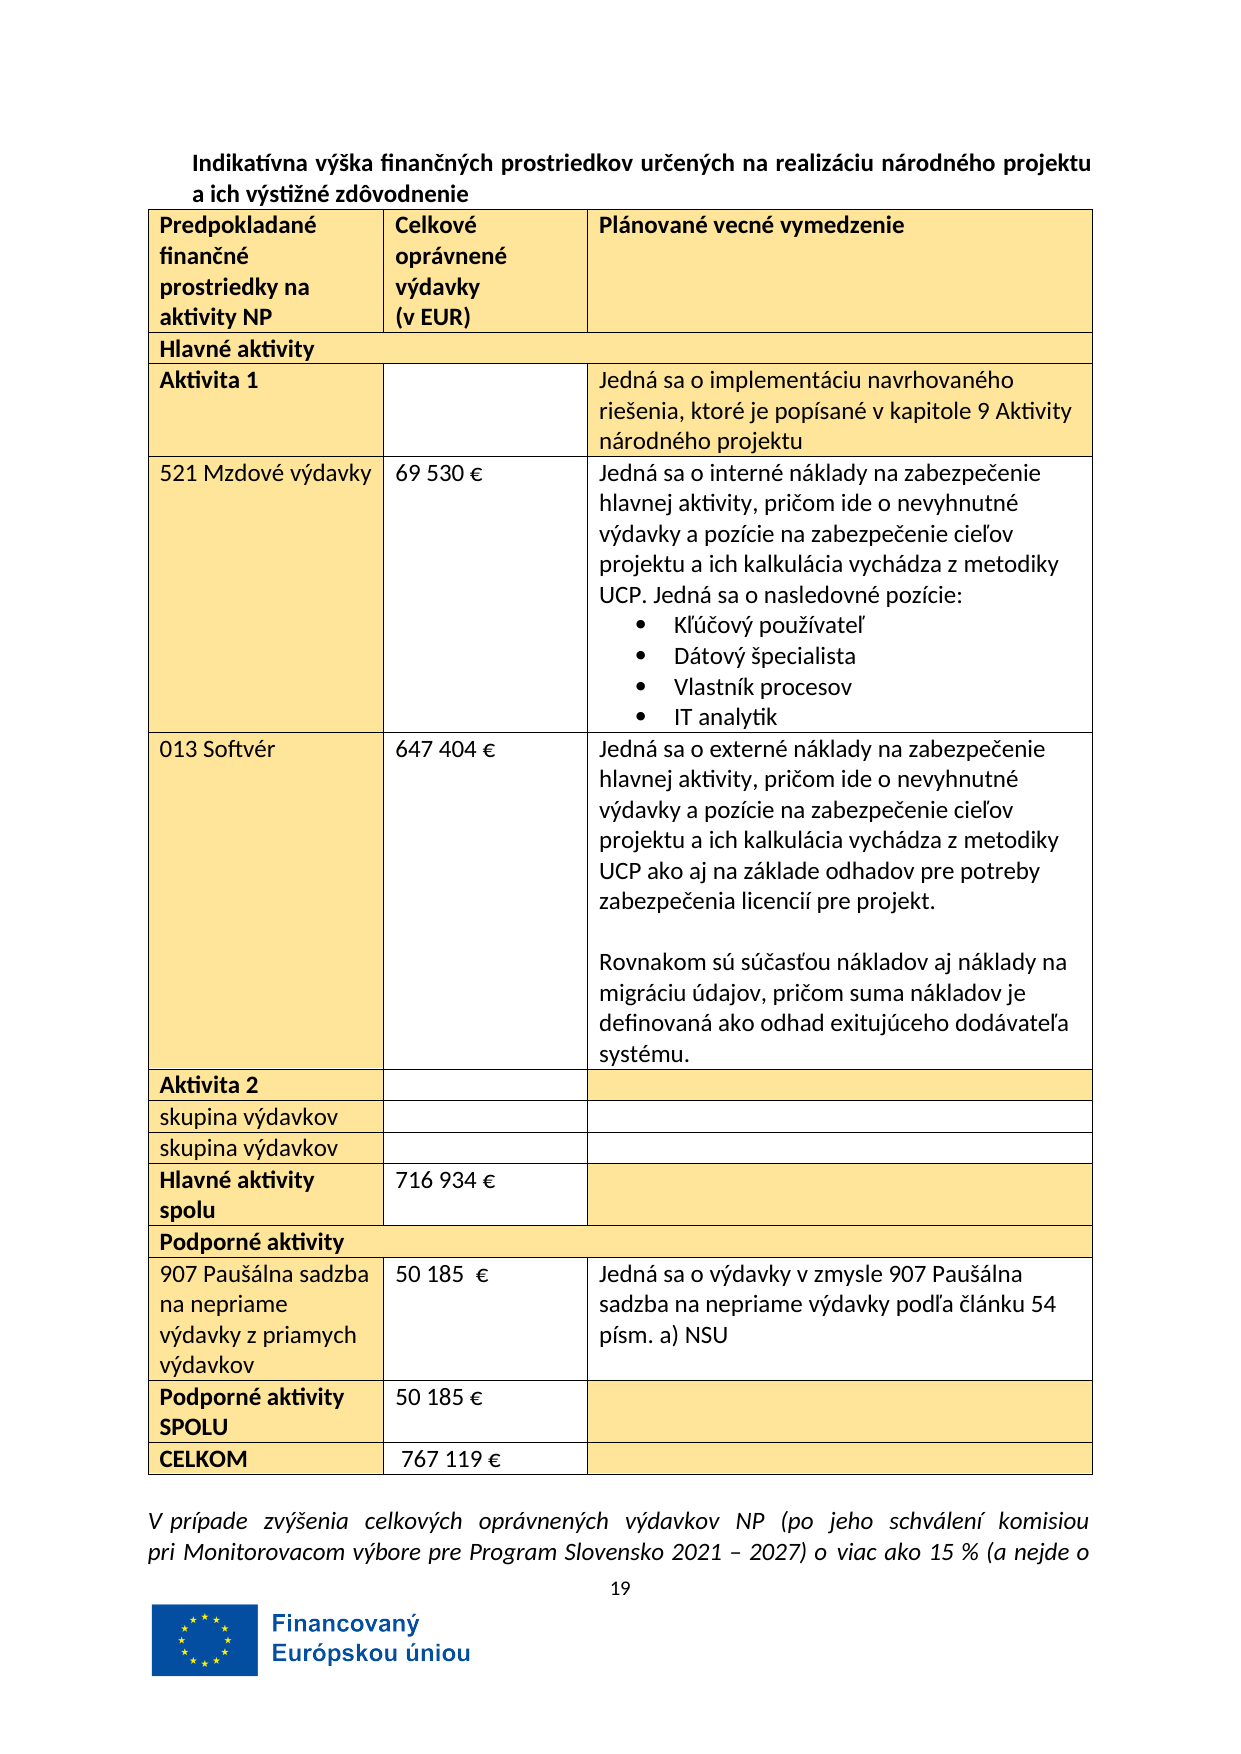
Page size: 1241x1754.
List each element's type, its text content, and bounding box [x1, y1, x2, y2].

table_cell CELKOM [149, 1443, 383, 1473]
text Indikatívna výška finančných prostriedkov určených na realizáciu národného projektu a ich výstižné zdôvodnenie [192, 148, 1093, 209]
table_cell skupina výdavkov [149, 1101, 383, 1132]
table_cell Jedná sa o externé náklady na zabezpečenie hlavnej aktivity, pričom ide o nevyhnutné výdavky a pozície na zabezpečenie cieľov projektu a ich kalkulácia vychádza z metodiky UCP ako aj na základe odhadov pre potreby zabezpečenia licencií pre projekt. Rovnakom sú súčasťou nákladov aj náklady na migráciu údajov, pričom suma nákladov je definovaná ako odhad exitujúceho dodávateľa systému. [588, 733, 1092, 1068]
table_header Predpokladané finančné prostriedky na aktivity NP [149, 210, 383, 332]
table_header Celkové oprávnené výdavky (v EUR) [384, 210, 587, 332]
table_cell 013 Softvér [149, 733, 383, 1068]
table_cell 716 934 € [384, 1164, 587, 1225]
table_cell Podporné aktivity SPOLU [149, 1381, 383, 1442]
table_cell [384, 1070, 587, 1100]
table_cell 767 119 € [384, 1443, 587, 1473]
table_header Plánované vecné vymedzenie [588, 210, 1092, 332]
table_cell 50 185 € [384, 1381, 587, 1442]
picture [147, 1600, 528, 1681]
table_cell [588, 1101, 1092, 1132]
table_cell [588, 1443, 1092, 1473]
table_cell 907 Paušálna sadzba na nepriame výdavky z priamych výdavkov [149, 1258, 383, 1380]
table_cell Aktivita 1 [149, 364, 383, 456]
table_cell skupina výdavkov [149, 1133, 383, 1163]
table_cell [588, 1070, 1092, 1100]
table_cell Aktivita 2 [149, 1070, 383, 1100]
table_cell 69 530 € [384, 457, 587, 732]
table_cell [384, 1101, 587, 1132]
table_cell Jedná sa o interné náklady na zabezpečenie hlavnej aktivity, pričom ide o nevyhnutné výdavky a pozície na zabezpečenie cieľov projektu a ich kalkulácia vychádza z metodiky UCP. Jedná sa o nasledovné pozície: Kľúčový používateľ Dátový špecialista Vlastník procesov IT analytik [588, 457, 1092, 732]
table_cell Jedná sa o implementáciu navrhovaného riešenia, ktoré je popísané v kapitole 9 Aktivity národného projektu [588, 364, 1092, 456]
table_cell [588, 1133, 1092, 1163]
table_cell [384, 1133, 587, 1163]
table_cell 50 185 € [384, 1258, 587, 1380]
table_cell Jedná sa o výdavky v zmysle 907 Paušálna sadzba na nepriame výdavky podľa článku 54 písm. a) NSU [588, 1258, 1092, 1380]
table_cell [588, 1164, 1092, 1225]
table_cell [588, 1381, 1092, 1442]
table_cell [384, 364, 587, 456]
table_cell Hlavné aktivity spolu [149, 1164, 383, 1225]
table_cell Podporné aktivity [149, 1226, 1092, 1257]
table_cell Hlavné aktivity [149, 333, 1092, 363]
table_cell 647 404 € [384, 733, 587, 1068]
table_cell 521 Mzdové výdavky [149, 457, 383, 732]
